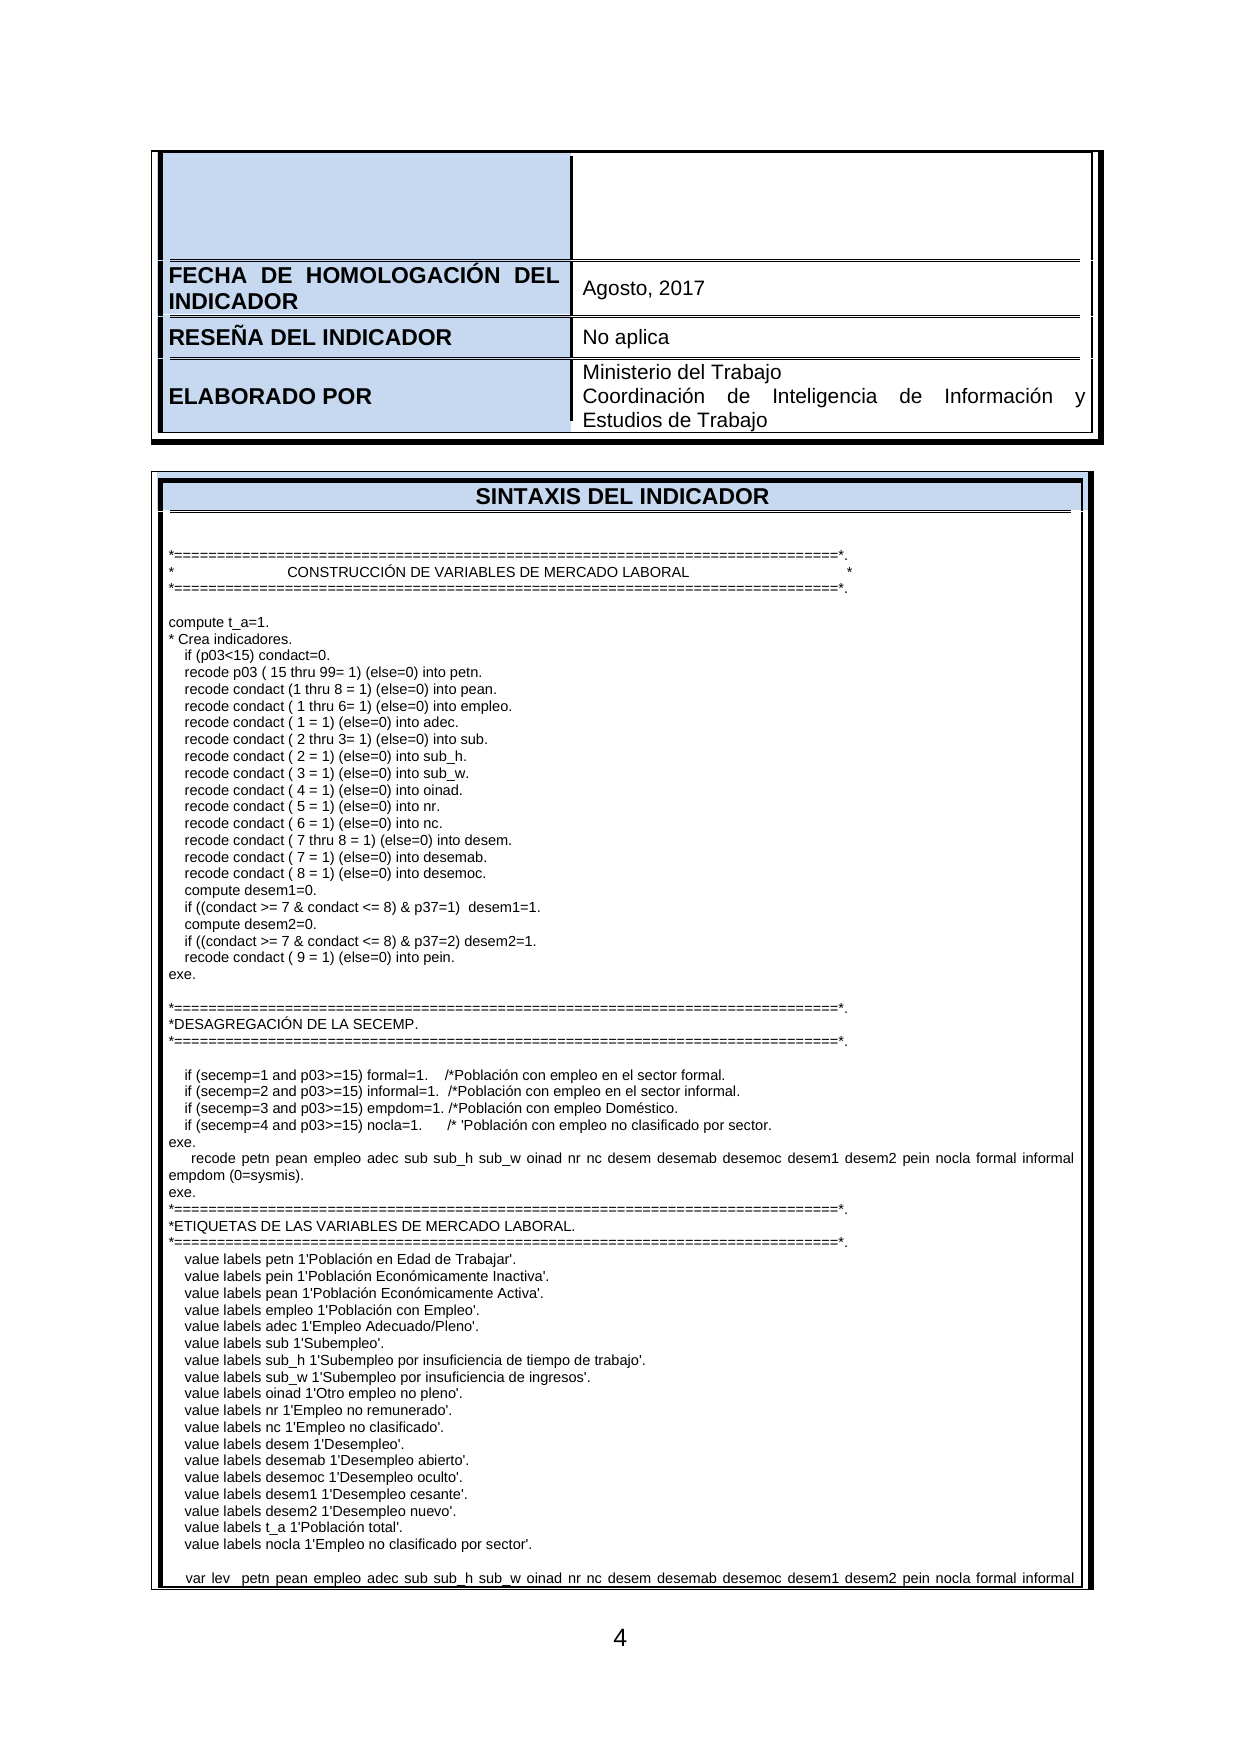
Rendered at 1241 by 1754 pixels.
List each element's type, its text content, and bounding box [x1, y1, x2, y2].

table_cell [571, 153, 1091, 259]
table_cell ELABORADO POR [157, 357, 571, 432]
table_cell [163, 153, 571, 259]
table_cell RESEÑA DEL INDICADOR [163, 315, 570, 357]
table_cell FECHA DE HOMOLOGACIÓN DEL INDICADOR [157, 259, 571, 314]
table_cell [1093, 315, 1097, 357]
table_cell Ministerio del Trabajo Coordinación de Inteligencia de Información y Estudios de Trabajo [571, 357, 1097, 432]
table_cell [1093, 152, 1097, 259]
table_cell Agosto, 2017 [571, 259, 1097, 314]
table_header SINTAXIS DEL INDICADOR [157, 472, 1088, 510]
table_cell No aplica [573, 315, 1092, 357]
